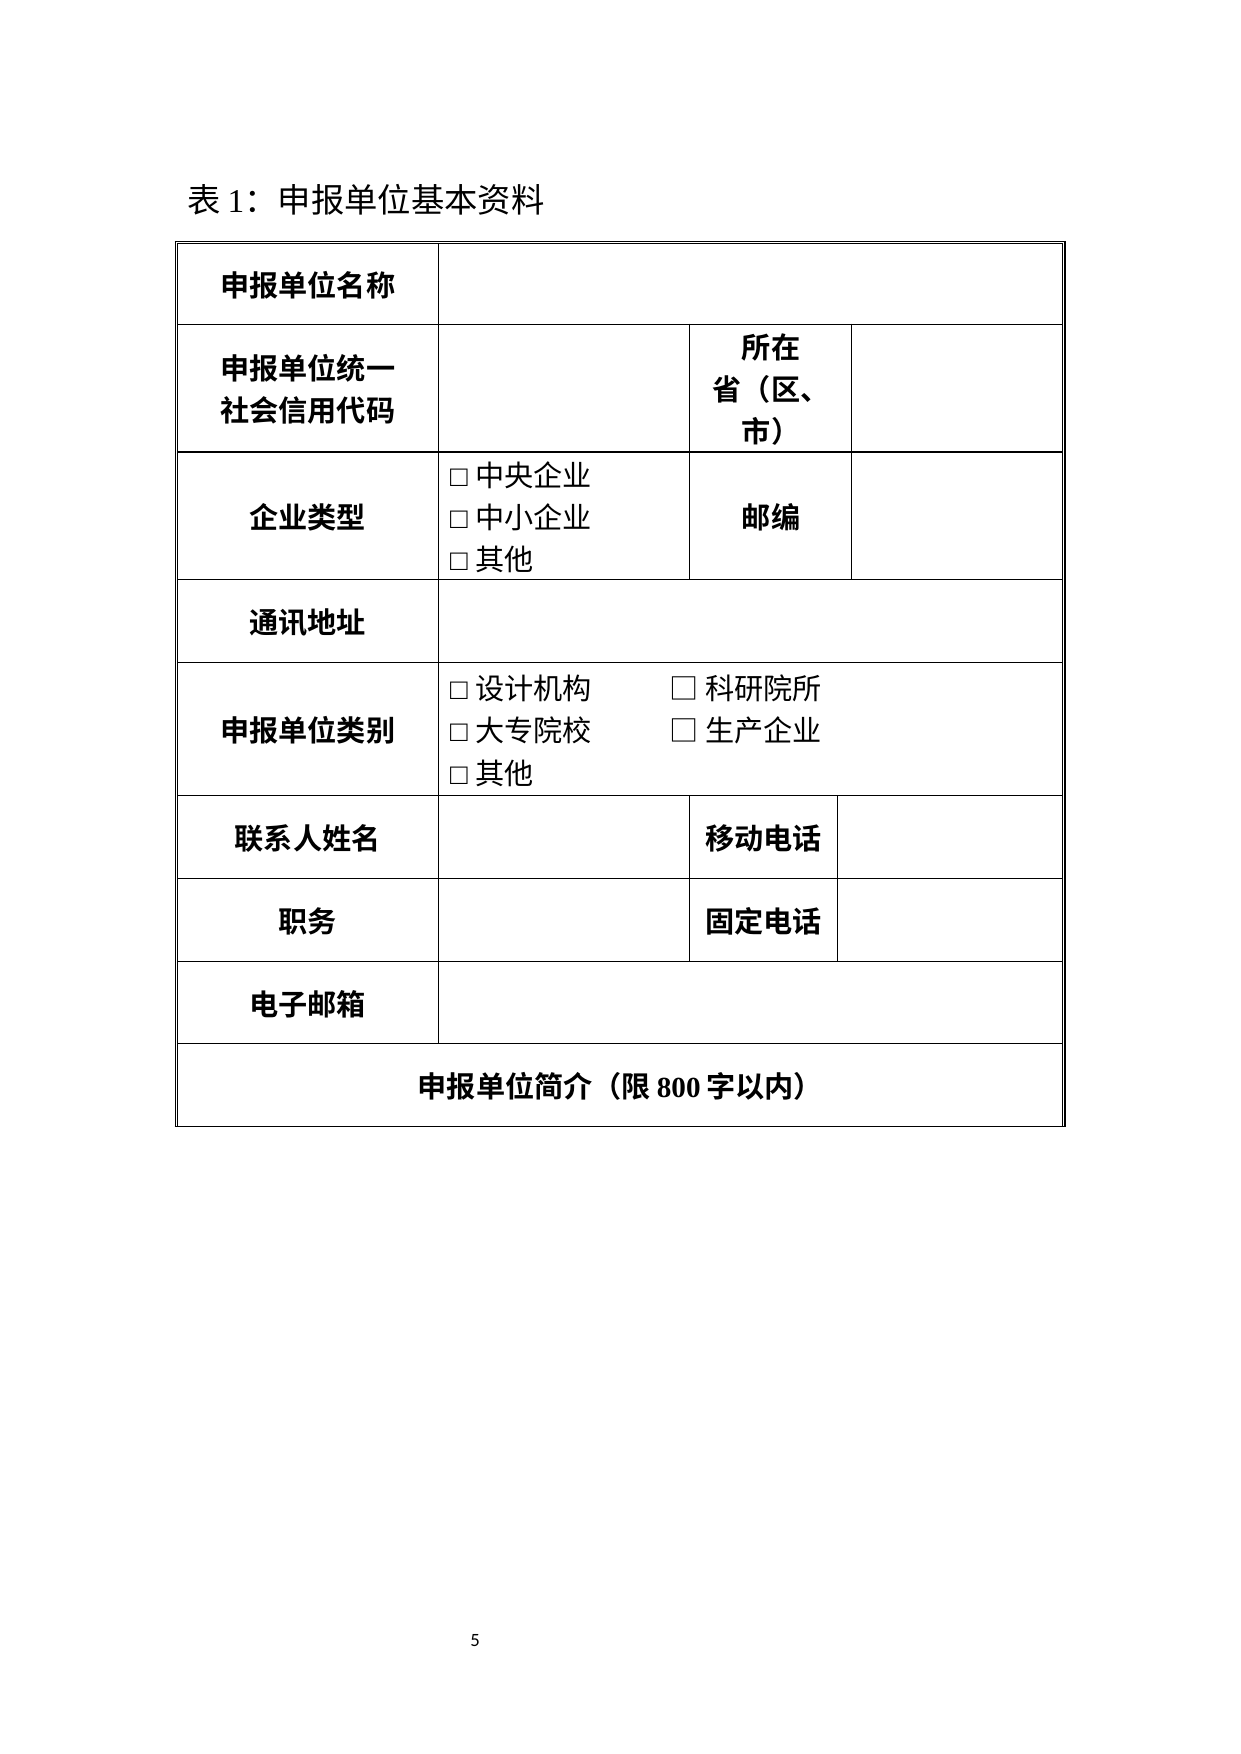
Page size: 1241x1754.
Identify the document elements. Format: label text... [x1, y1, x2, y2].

table_cell 申报单位类别 [178, 663, 438, 795]
table_cell 电子邮箱 [178, 962, 438, 1043]
table_cell 固定电话 [690, 879, 837, 961]
table_cell 联系人姓名 [178, 796, 438, 878]
table_cell [852, 453, 1062, 579]
table_cell □ 设计机构 □ 科研院所 □ 大专院校 □ 生产企业 □ 其他 [439, 663, 1062, 795]
table_cell 移动电话 [690, 796, 837, 878]
table_header 申报单位名称 [178, 244, 438, 323]
table_header [439, 244, 1062, 323]
table_cell [439, 962, 1062, 1043]
table_cell [439, 879, 689, 961]
table_cell □ 中央企业 □ 中小企业 □ 其他 [439, 453, 689, 579]
table_cell [439, 325, 689, 451]
table_cell 申报单位统一 社会信用代码 [178, 325, 438, 451]
table_cell [439, 580, 1062, 662]
table_cell [852, 325, 1062, 451]
table_cell [838, 879, 1062, 961]
table_cell [439, 796, 689, 878]
table_cell [838, 796, 1062, 878]
table_cell 所在 省（区、市） [690, 325, 851, 451]
table_cell 申报单位简介（限800字以内） [178, 1044, 1062, 1126]
table_cell 邮编 [690, 453, 851, 579]
table_cell 职务 [178, 879, 438, 961]
table_cell 企业类型 [178, 453, 438, 579]
table_cell 通讯地址 [178, 580, 438, 662]
text 表1：申报单位基本资料 [187, 162, 1053, 224]
